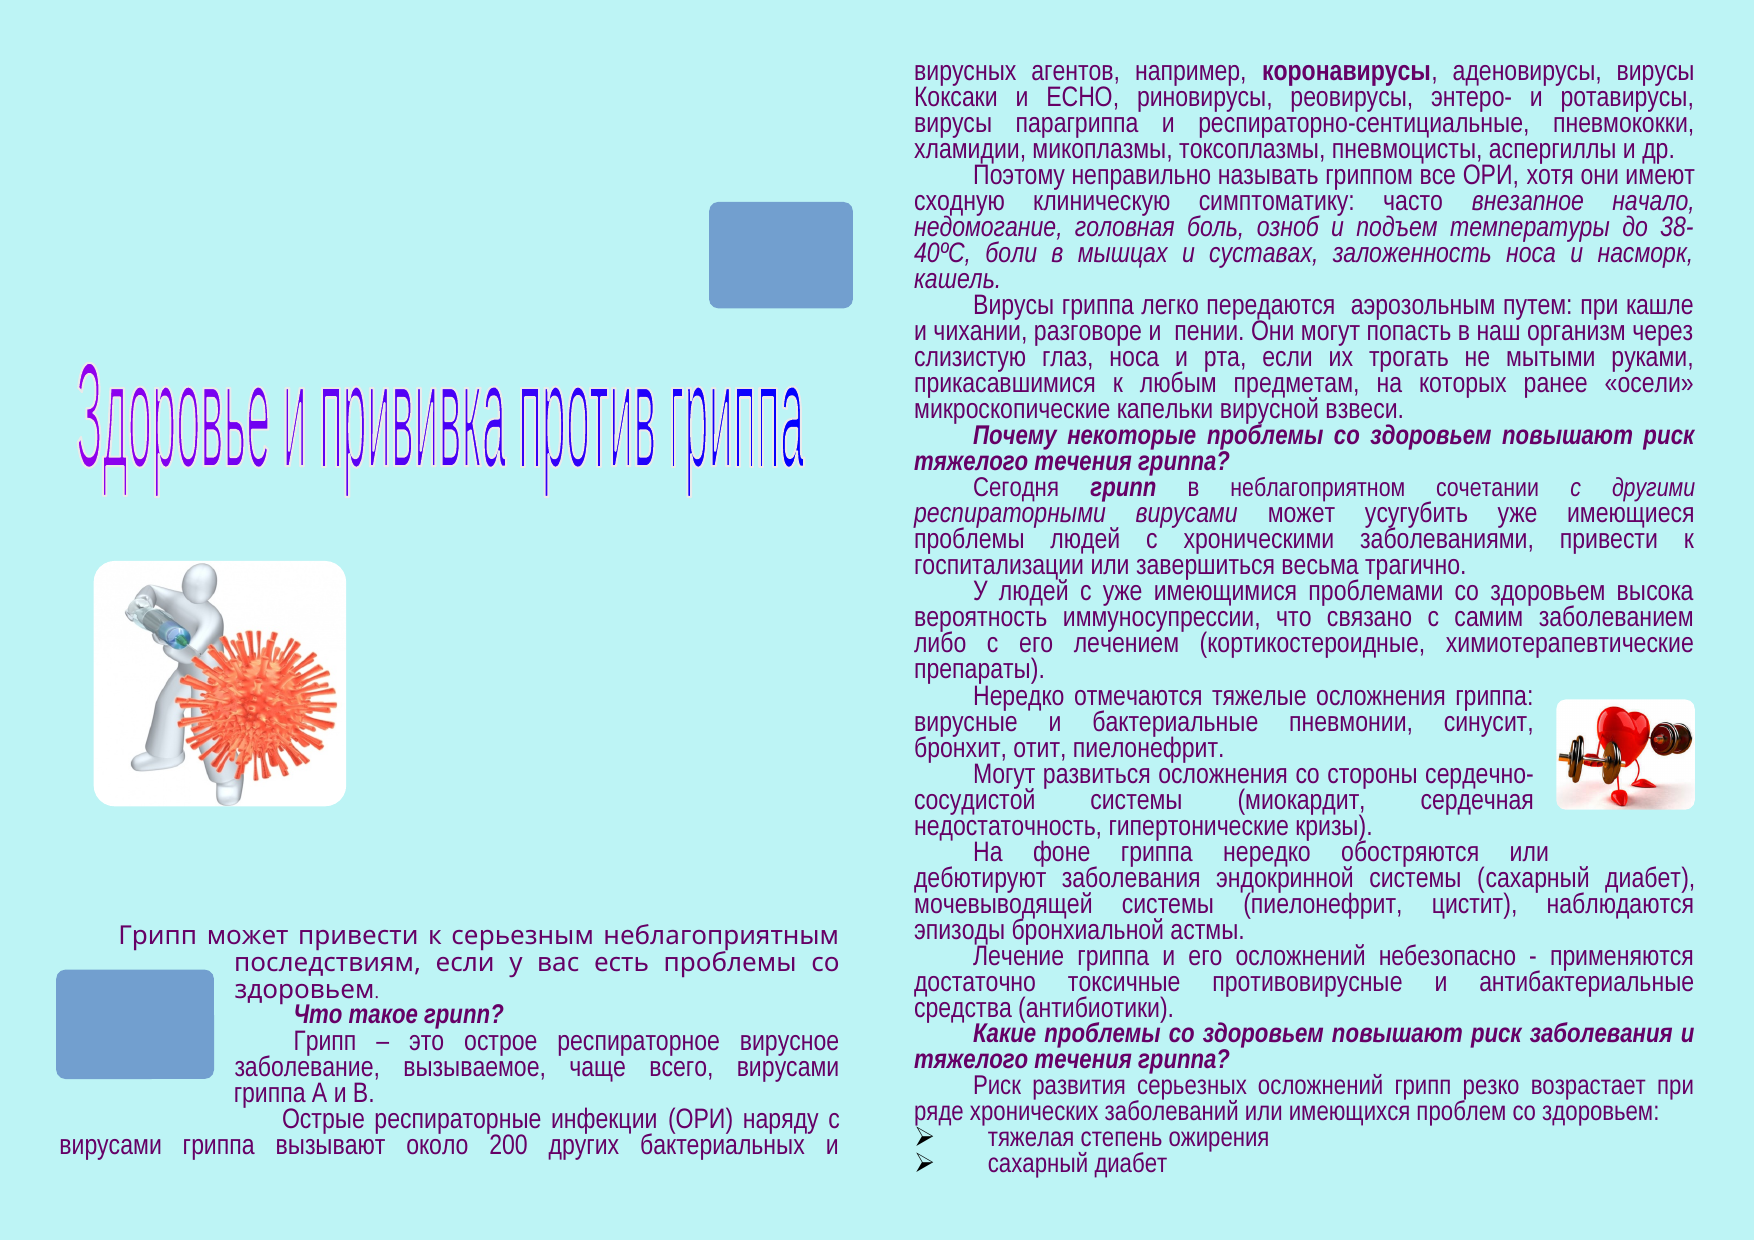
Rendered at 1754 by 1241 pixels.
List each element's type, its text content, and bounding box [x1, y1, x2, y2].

text Почему некоторые проблемы со здоровьем повышают риск тяжелого течения гриппа? [914, 424, 1695, 476]
text Грипп – это острое респираторное вирусное заболевание, вызываемое, чаще всего, вирусами гриппа А и В. [59, 1029, 840, 1107]
text У людей с уже имеющимися проблемами со здоровьем высока вероятность иммуносупрессии, что связано с самим заболеванием либо с его лечением (кортикостероидные, химиотерапевтические препараты). [914, 580, 1695, 684]
list тяжелая степень ожирения [914, 1126, 1695, 1152]
text На фоне гриппа нередко обостряются или дебютируют заболевания эндокринной системы (сахарный диабет), мочевыводящей системы (пиелонефрит, цистит), наблюдаются эпизоды бронхиальной астмы. [914, 840, 1695, 944]
text Острые респираторные инфекции (ОРИ) наряду с вирусами гриппа вызывают около 200 других бактериальных и вирусных агентов, например, коронавирусы, аденовирусы, вирусы Коксаки и ECHO, риновирусы, реовирусы, энтеро- и ротавирусы, вирусы парагриппа и респираторно-сентициальные, пневмококки, хламидии, микоплазмы, токсоплазмы, пневмоцисты, аспергиллы и др. [914, 59, 1695, 163]
text Могут развиться осложнения со стороны сердечно-сосудистой системы (миокардит, сердечная недостаточность, гипертонические кризы). [914, 762, 1695, 840]
text Риск развития серьезных осложнений грипп резко возрастает при ряде хронических заболеваний или имеющихся проблем со здоровьем: [914, 1073, 1695, 1126]
text Острые респираторные инфекции (ОРИ) наряду с вирусами гриппа вызывают около 200 других бактериальных и вирусных агентов, например, коронавирусы, аденовирусы, вирусы Коксаки и ECHO, риновирусы, реовирусы, энтеро- и ротавирусы, вирусы парагриппа и респираторно-сентициальные, пневмококки, хламидии, микоплазмы, токсоплазмы, пневмоцисты, аспергиллы и др. [59, 1107, 840, 1159]
text Вирусы гриппа легко передаются аэрозольным путем: при кашле и чихании, разговоре и пении. Они могут попасть в наш организм через слизистую глаз, носа и рта, если их трогать не мытыми руками, прикасавшимися к любым предметам, на которых ранее «осели» микроскопические капельки вирусной взвеси. [914, 293, 1695, 424]
text Что такое грипп? [59, 1004, 840, 1029]
text Какие проблемы со здоровьем повышают риск заболевания и тяжелого течения гриппа? [914, 1023, 1695, 1073]
text Сегодня грипп в неблагоприятном сочетании с другими респираторными вирусами может усугубить уже имеющиеся проблемы людей с хроническими заболеваниями, привести к госпитализации или завершиться весьма трагично. [914, 476, 1695, 580]
text Нередко отмечаются тяжелые осложнения гриппа: вирусные и бактериальные пневмонии, синусит, бронхит, отит, пиелонефрит. [914, 684, 1695, 762]
text Поэтому неправильно называть гриппом все ОРИ, хотя они имеют сходную клиническую симптоматику: часто внезапное начало, недомогание, головная боль, озноб и подъем температуры до 38-40ºС, боли в мышцах и суставах, заложенность носа и насморк, кашель. [914, 163, 1695, 293]
list сахарный диабет [914, 1152, 1695, 1178]
text Грипп может привести к серьезным неблагоприятным последствиям, если у вас есть проблемы со здоровьем. [59, 922, 840, 1004]
text Лечение гриппа и его осложнений небезопасно - применяются достаточно токсичные противовирусные и антибактериальные средства (антибиотики). [914, 944, 1695, 1023]
picture [93, 560, 347, 807]
